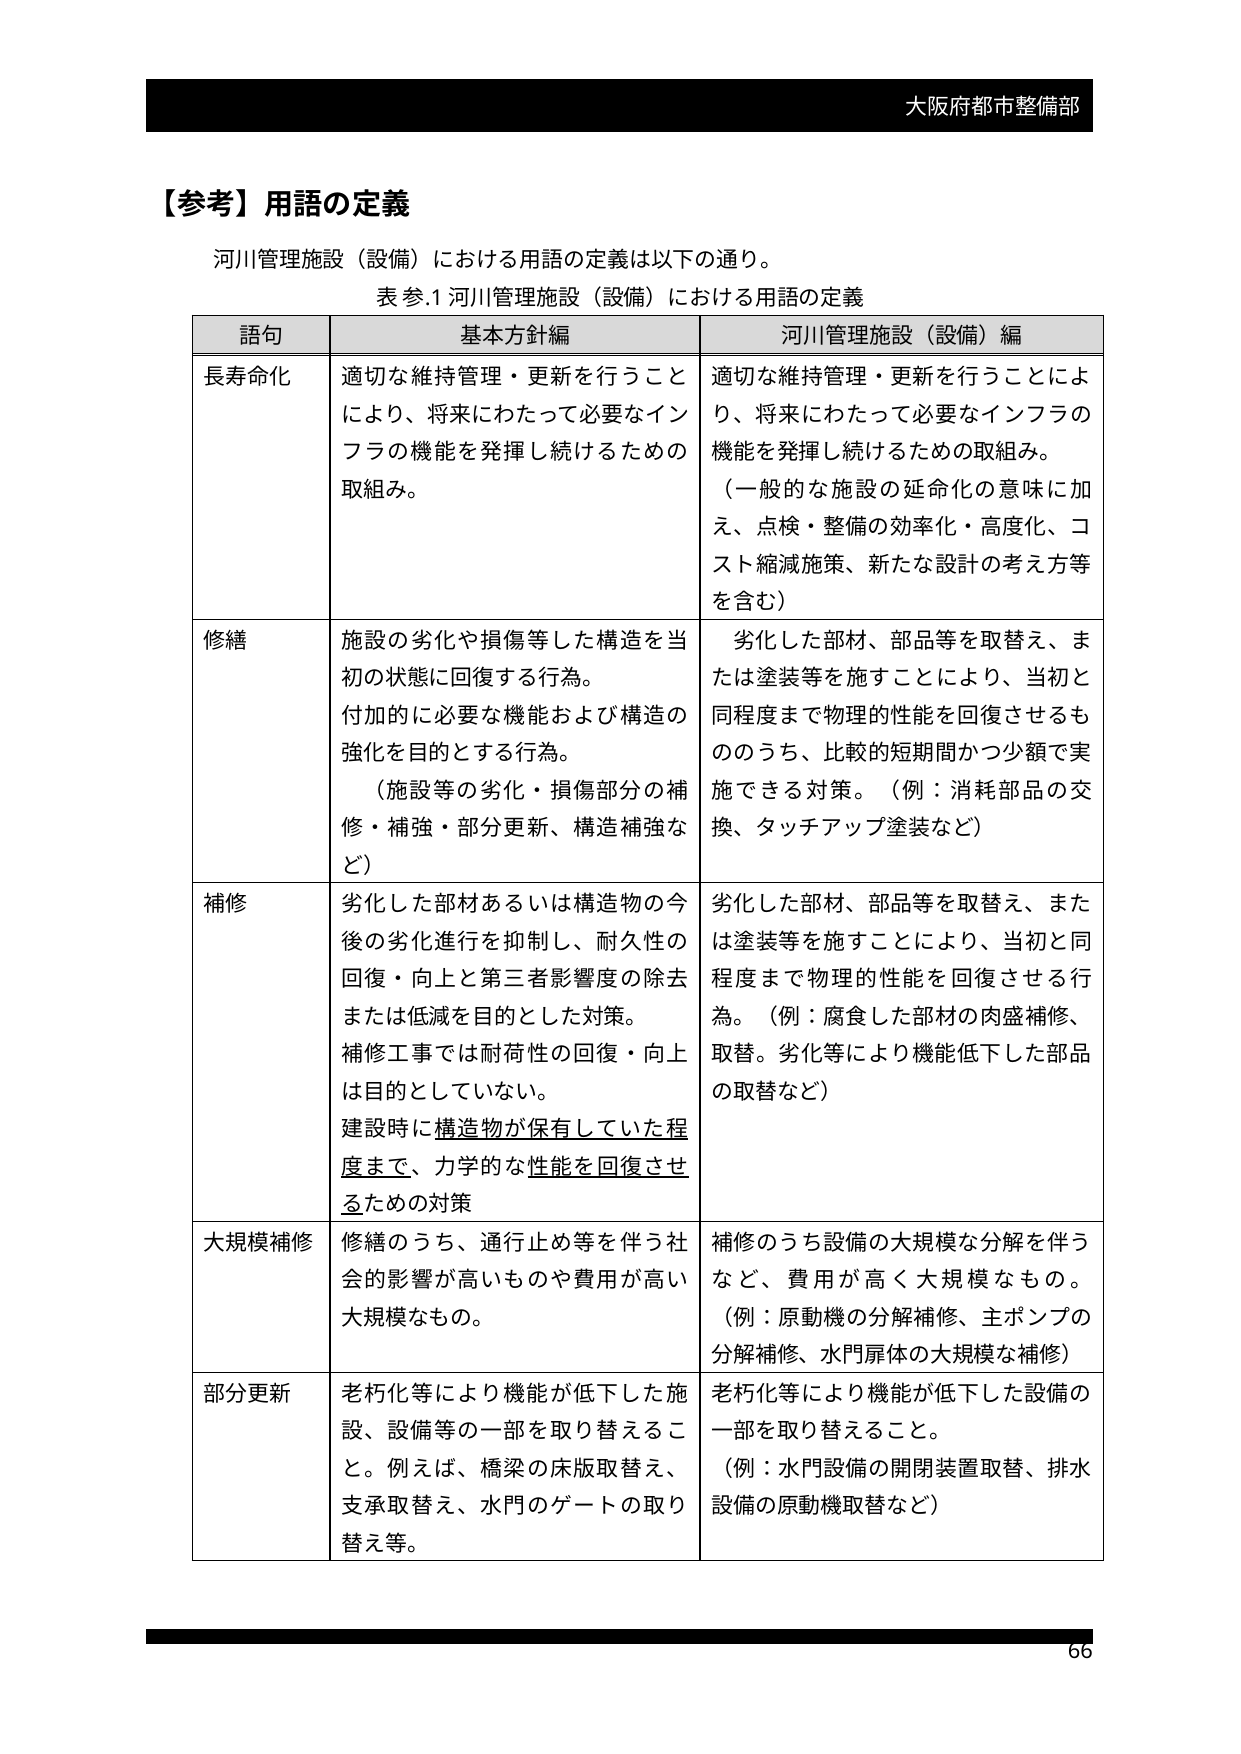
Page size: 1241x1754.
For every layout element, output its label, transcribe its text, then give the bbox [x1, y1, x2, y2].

table_cell 老朽化等により機能が低下した施設、設備等の一部を取り替えること。例えば、橋梁の床版取替え、支承取替え、水門のゲートの取り替え等。 [331, 1373, 699, 1560]
table_cell 長寿命化 [193, 356, 329, 619]
table_cell 修繕のうち、通行止め等を伴う社会的影響が高いものや費用が高い大規模なもの。 [331, 1222, 699, 1372]
table_cell 劣化した部材あるいは構造物の今後の劣化進行を抑制し、耐久性の回復・向上と第三者影響度の除去または低減を目的とした対策。 補修工事では耐荷性の回復・向上は目的としていない。 建設時に構造物が保有していた程度まで、力学的な性能を回復させるための対策 [331, 883, 699, 1221]
table_cell 劣化した部材、部品等を取替え、または塗装等を施すことにより、当初と同程度まで物理的性能を回復させるもののうち、比較的短期間かつ少額で実施できる対策。（例：消耗部品の交換、タッチアップ塗装など） [701, 620, 1103, 882]
table_cell 大規模補修 [193, 1222, 329, 1372]
table_cell 劣化した部材、部品等を取替え、または塗装等を施すことにより、当初と同程度まで物理的性能を回復させる行為。（例：腐食した部材の肉盛補修、取替。劣化等により機能低下した部品の取替など） [701, 883, 1103, 1221]
table_header 河川管理施設（設備）編 [701, 316, 1103, 353]
table_cell 適切な維持管理・更新を行うことにより、将来にわたって必要なインフラの機能を発揮し続けるための取組み。 （一般的な施設の延命化の意味に加え、点検・整備の効率化・高度化、コスト縮減施策、新たな設計の考え方等を含む） [701, 356, 1103, 619]
table_header 語句 [193, 316, 329, 353]
table_cell 老朽化等により機能が低下した設備の一部を取り替えること。 （例：水門設備の開閉装置取替、排水設備の原動機取替など） [701, 1373, 1103, 1560]
text 表 参.1 河川管理施設（設備）における用語の定義 [148, 277, 1092, 314]
table_header 基本方針編 [331, 316, 699, 353]
table_cell 施設の劣化や損傷等した構造を当初の状態に回復する行為。 付加的に必要な機能および構造の強化を目的とする行為。 （施設等の劣化・損傷部分の補修・補強・部分更新、構造補強など） [331, 620, 699, 882]
table_cell 補修のうち設備の大規模な分解を伴うなど、費用が高く大規模なもの。（例：原動機の分解補修、主ポンプの分解補修、水門扉体の大規模な補修） [701, 1222, 1103, 1372]
subtitle 【参考】用語の定義 [148, 164, 1092, 239]
table_cell 補修 [193, 883, 329, 1221]
table_cell 適切な維持管理・更新を行うことにより、将来にわたって必要なインフラの機能を発揮し続けるための取組み。 [331, 356, 699, 619]
table_cell 修繕 [193, 620, 329, 882]
table_cell 部分更新 [193, 1373, 329, 1560]
text 河川管理施設（設備）における用語の定義は以下の通り。 [191, 239, 1092, 277]
